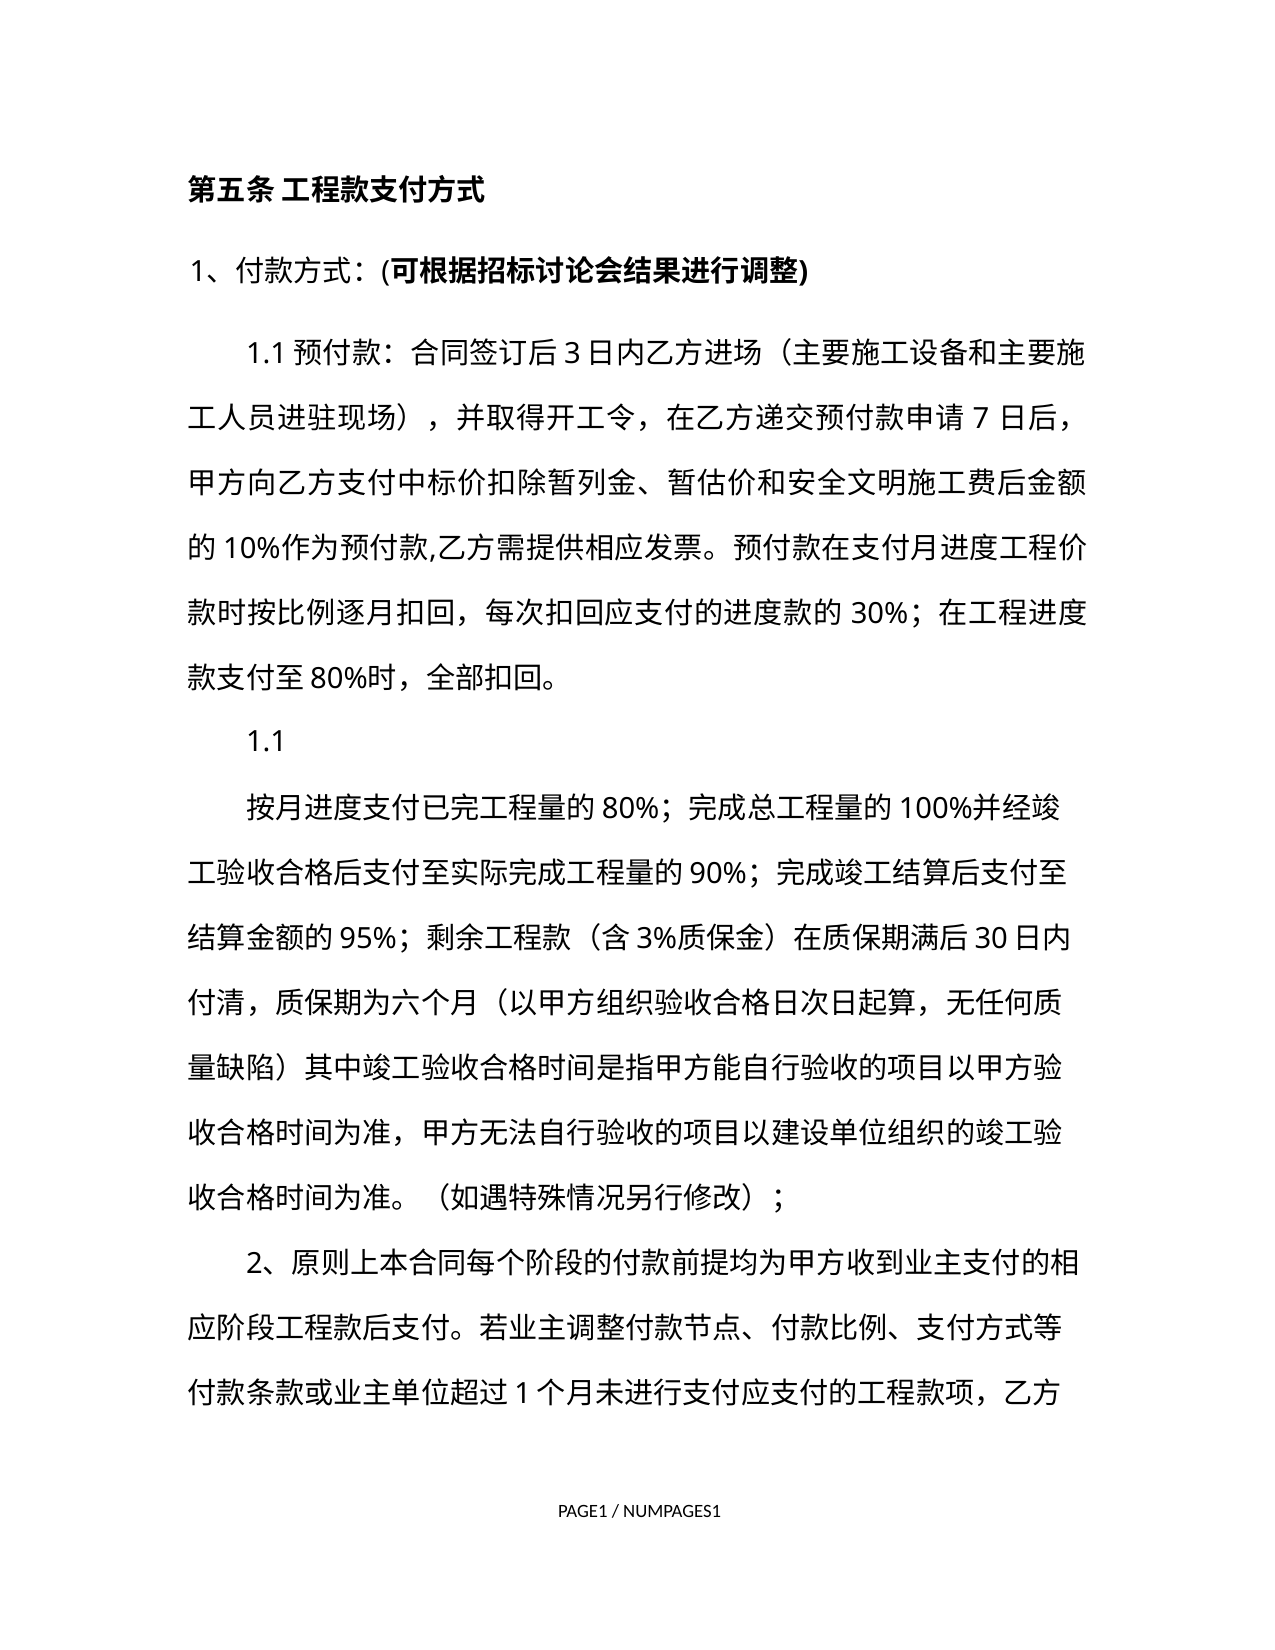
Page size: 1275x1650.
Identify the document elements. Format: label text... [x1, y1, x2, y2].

text 1.1 [187, 708, 1087, 773]
text 1.1预付款：合同签订后3日内乙方进场（主要施工设备和主要施工人员进驻现场），并取得开工令，在乙方递交预付款申请7 日后，甲方向乙方支付中标价扣除暂列金、暂估价和安全文明施工费后金额的10%作为预付款,乙方需提供相应发票。预付款在支付月进度工程价款时按比例逐月扣回，每次扣回应支付的进度款的30%；在工程进度款支付至80%时，全部扣回。 [187, 318, 1087, 708]
text 按月进度支付已完工程量的80%；完成总工程量的100%并经竣工验收合格后支付至实际完成工程量的90%；完成竣工结算后支付至结算金额的95%；剩余工程款（含3%质保金）在质保期满后30日内付清，质保期为六个月（以甲方组织验收合格日次日起算，无任何质量缺陷）其中竣工验收合格时间是指甲方能自行验收的项目以甲方验收合格时间为准，甲方无法自行验收的项目以建设单位组织的竣工验收合格时间为准。（如遇特殊情况另行修改）； [187, 773, 1087, 1228]
text 1、付款方式：(可根据招标讨论会结果进行调整) [125, 237, 1087, 302]
text 第五条 工程款支付方式 [187, 155, 1013, 220]
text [187, 1228, 1087, 1423]
